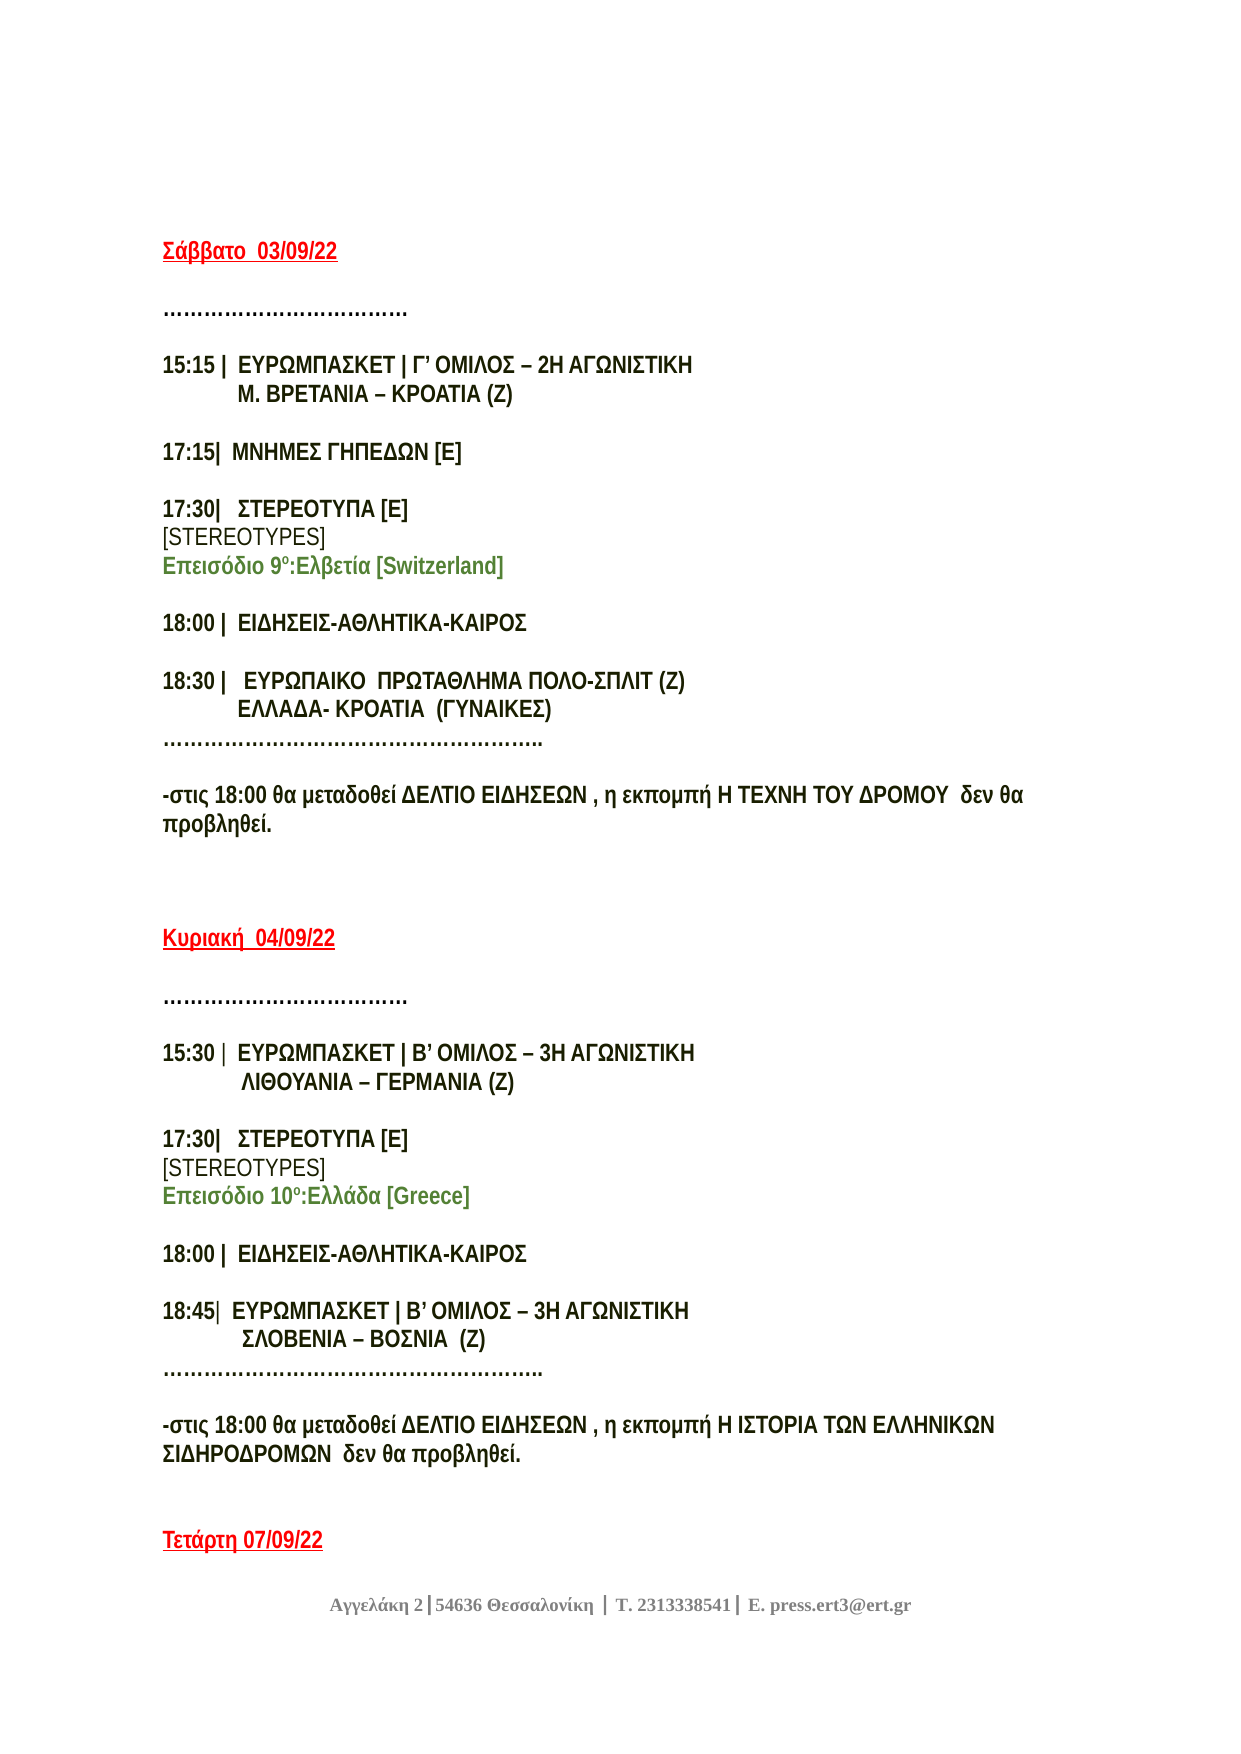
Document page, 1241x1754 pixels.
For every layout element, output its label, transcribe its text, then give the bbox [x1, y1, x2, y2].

text ΕΛΛΑΔΑ- ΚΡΟΑΤΙΑ (ΓΥΝΑΙΚΕΣ) [237, 694, 1078, 723]
text Μ. ΒΡΕΤΑΝΙΑ – ΚΡΟΑΤΙΑ (Ζ) [162, 379, 1078, 408]
text ……………………………………………….. [162, 723, 1078, 752]
text 17:15| ΜΝΗΜΕΣ ΓΗΠΕΔΩΝ [Ε] [162, 436, 1078, 465]
text ΣΛΟΒΕΝΙΑ – ΒΟΣΝΙΑ (Ζ) [162, 1324, 1078, 1353]
text ……………………………………………….. [162, 1353, 1078, 1382]
text Επεισόδιο 9ο:Ελβετία [Switzerland] [162, 551, 1078, 580]
text 18:00 | ΕΙΔΗΣΕΙΣ-ΑΘΛΗΤΙΚΑ-ΚΑΙΡΟΣ [162, 1238, 1078, 1267]
text Τετάρτη 07/09/22 [162, 1525, 1078, 1554]
text Επεισόδιο 10ο:Ελλάδα [Greece] [162, 1181, 1078, 1210]
text -στις 18:00 θα μεταδοθεί ΔΕΛΤΙΟ ΕΙΔΗΣΕΩΝ , η εκπομπή Η ΙΣΤΟΡΙΑ ΤΩΝ ΕΛΛΗΝΙΚΩΝ ΣΙΔΗΡΟΔΡΟΜΩΝ δεν θα προβληθεί. [162, 1410, 1078, 1468]
text 17:30| ΣΤΕΡΕΟΤΥΠΑ [Ε] [162, 494, 1078, 522]
text [STEREOTYPES] [162, 1153, 1078, 1181]
text 18:30 | ΕΥΡΩΠΑΙΚΟ ΠΡΩΤΑΘΛΗΜΑ ΠΟΛΟ-ΣΠΛΙΤ (Z) [162, 666, 1078, 694]
text 17:30| ΣΤΕΡΕΟΤΥΠΑ [Ε] [162, 1124, 1078, 1153]
text 15:15 | ΕΥΡΩΜΠΑΣΚΕΤ | Γ’ ΟΜΙΛΟΣ – 2Η ΑΓΩΝΙΣΤΙΚΗ [162, 351, 1078, 379]
text ΛΙΘΟΥΑΝΙΑ – ΓΕΡΜΑΝΙΑ (Ζ) [162, 1067, 1078, 1095]
text Σάββατο 03/09/22 [162, 236, 1078, 264]
text [STEREOTYPES] [162, 522, 1078, 551]
text Κυριακή 04/09/22 [162, 923, 1078, 952]
text 18:45| ΕΥΡΩΜΠΑΣΚΕΤ | Β’ ΟΜΙΛΟΣ – 3Η ΑΓΩΝΙΣΤΙΚΗ [162, 1296, 1078, 1324]
text -στις 18:00 θα μεταδοθεί ΔΕΛΤΙΟ ΕΙΔΗΣΕΩΝ , η εκπομπή Η ΤΕΧΝΗ ΤΟΥ ΔΡΟΜΟΥ δεν θα προβληθεί. [162, 780, 1078, 837]
text 15:30 | ΕΥΡΩΜΠΑΣΚΕΤ | Β’ ΟΜΙΛΟΣ – 3Η ΑΓΩΝΙΣΤΙΚΗ [162, 1038, 1078, 1067]
text ……………………………… [162, 293, 1078, 322]
text 18:00 | ΕΙΔΗΣΕΙΣ-ΑΘΛΗΤΙΚΑ-ΚΑΙΡΟΣ [162, 608, 1078, 637]
text ……………………………… [162, 981, 1078, 1009]
